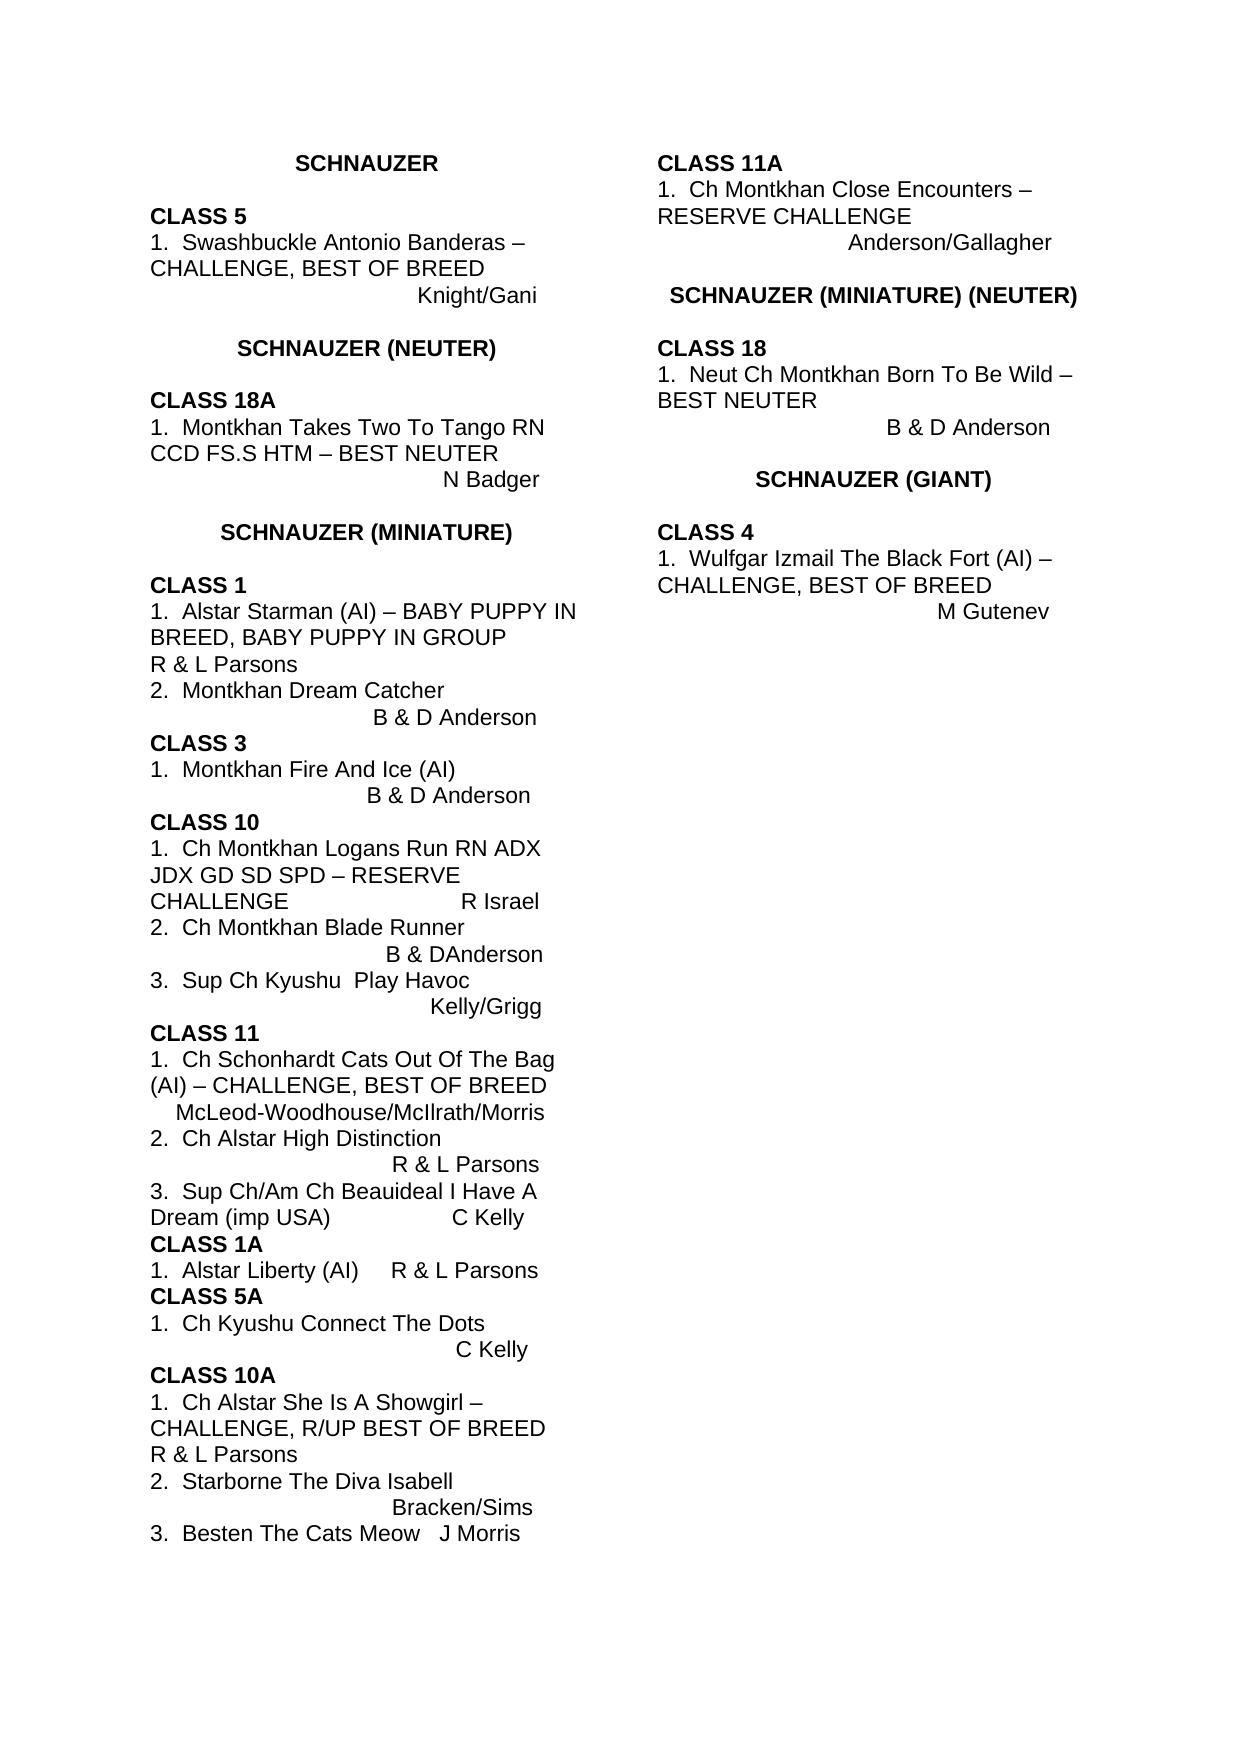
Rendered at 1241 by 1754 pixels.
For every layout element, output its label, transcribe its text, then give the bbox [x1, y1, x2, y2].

text B & D Anderson [657, 413, 1090, 440]
text 1. Swashbuckle Antonio Banderas – CHALLENGE, BEST OF BREED [150, 229, 583, 282]
text SCHNAUZER [150, 150, 583, 176]
text B & D Anderson [150, 703, 583, 730]
text CLASS 5A [150, 1283, 583, 1309]
text 1. Ch Montkhan Close Encounters – RESERVE CHALLENGE [657, 176, 1090, 229]
text 3. Sup Ch Kyushu Play Havoc [150, 967, 583, 993]
text B & D Anderson [150, 782, 583, 809]
text 3. Sup Ch/Am Ch Beauideal I Have A Dream (imp USA) C Kelly [150, 1178, 583, 1231]
text Bracken/Sims [150, 1494, 583, 1520]
text 3. Besten The Cats Meow J Morris [150, 1520, 583, 1547]
text 1. Ch Alstar She Is A Showgirl – CHALLENGE, R/UP BEST OF BREED R & L Parsons [150, 1389, 583, 1468]
text 1. Alstar Liberty (AI) R & L Parsons [150, 1257, 583, 1283]
text 1. Ch Kyushu Connect The Dots [150, 1309, 583, 1336]
text R & L Parsons [150, 1151, 583, 1178]
text 1. Wulfgar Izmail The Black Fort (AI) – CHALLENGE, BEST OF BREED [657, 545, 1090, 598]
text 1. Alstar Starman (AI) – BABY PUPPY IN BREED, BABY PUPPY IN GROUP R & L Parsons [150, 598, 583, 677]
text 1. Montkhan Fire And Ice (AI) [150, 756, 583, 782]
text N Badger [150, 466, 583, 493]
text 2. Ch Montkhan Blade Runner [150, 914, 583, 941]
text Anderson/Gallagher [657, 229, 1090, 255]
text CLASS 1A [150, 1231, 583, 1257]
text SCHNAUZER (GIANT) [657, 466, 1090, 493]
text 1. Ch Montkhan Logans Run RN ADX JDX GD SD SPD – RESERVE CHALLENGE R Israel [150, 835, 583, 914]
text 2. Starborne The Diva Isabell [150, 1468, 583, 1494]
text Knight/Gani [150, 282, 583, 308]
text CLASS 18A [150, 387, 583, 413]
text M Gutenev [657, 598, 1090, 624]
text 2. Ch Alstar High Distinction [150, 1125, 583, 1151]
text Kelly/Grigg [150, 993, 583, 1020]
text 1. Ch Schonhardt Cats Out Of The Bag (AI) – CHALLENGE, BEST OF BREED [150, 1046, 583, 1099]
text CLASS 11A [657, 150, 1090, 176]
text CLASS 10A [150, 1362, 583, 1389]
text CLASS 3 [150, 730, 583, 756]
text SCHNAUZER (MINIATURE) (NEUTER) [657, 282, 1090, 308]
text McLeod-Woodhouse/McIlrath/Morris [150, 1099, 583, 1125]
text 2. Montkhan Dream Catcher [150, 677, 583, 703]
text CLASS 4 [657, 519, 1090, 545]
text SCHNAUZER (NEUTER) [150, 334, 583, 361]
text CLASS 18 [657, 334, 1090, 361]
text SCHNAUZER (MINIATURE) [150, 519, 583, 545]
text B & DAnderson [150, 941, 583, 967]
text 1. Montkhan Takes Two To Tango RN CCD FS.S HTM – BEST NEUTER [150, 413, 583, 466]
text CLASS 1 [150, 572, 583, 598]
text C Kelly [150, 1336, 583, 1362]
text CLASS 5 [150, 203, 583, 229]
text CLASS 10 [150, 809, 583, 835]
text 1. Neut Ch Montkhan Born To Be Wild – BEST NEUTER [657, 361, 1090, 413]
text CLASS 11 [150, 1020, 583, 1046]
